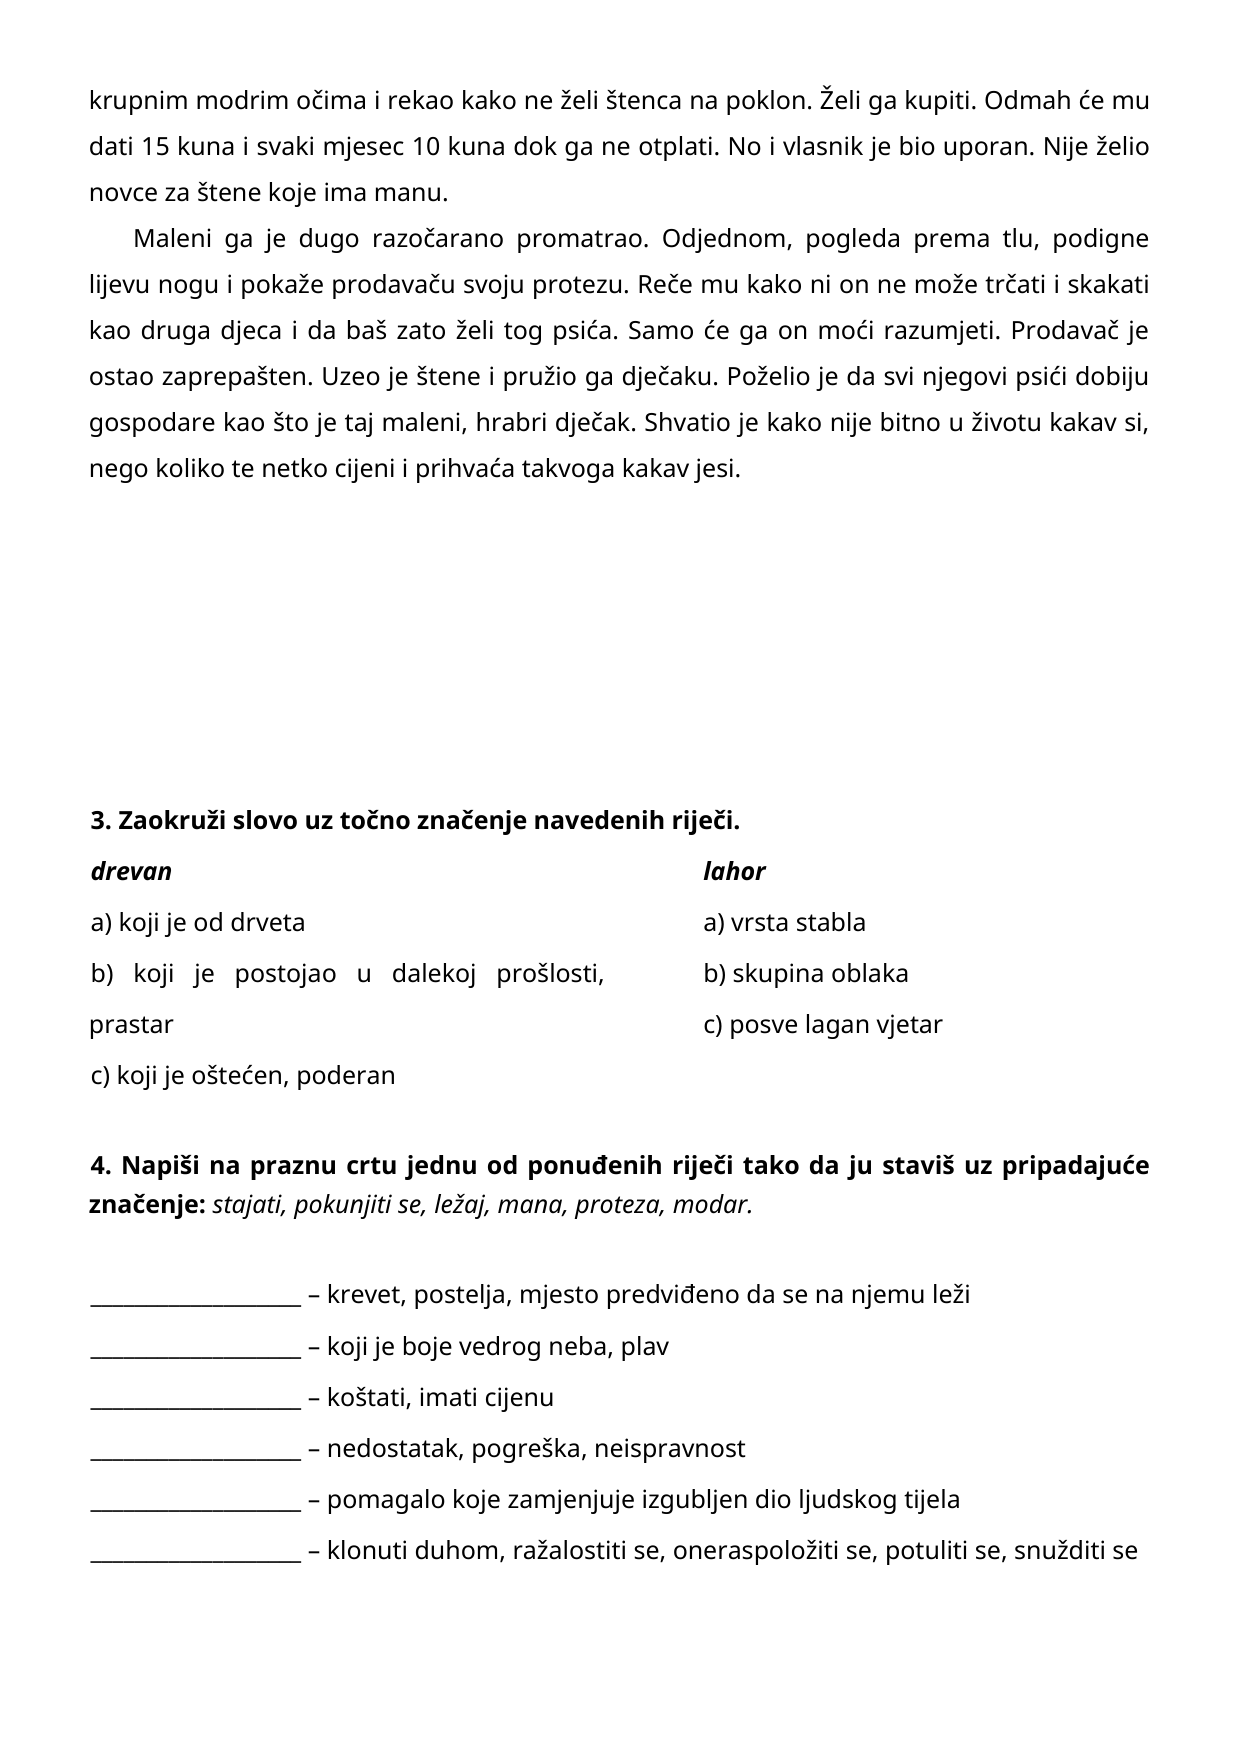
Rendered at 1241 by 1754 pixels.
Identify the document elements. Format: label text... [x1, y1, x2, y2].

text c) posve lagan vjetar [701, 1007, 1152, 1041]
text Maleni ga je dugo razočarano promatrao. Odjednom, pogleda prema tlu, podigne lijevu nogu i pokaže prodavaču svoju protezu. Reče mu kako ni on ne može trčati i skakati kao druga djeca i da baš zato želi tog psića. Samo će ga on moći razumjeti. Prodavač je ostao zaprepašten. Uzeo je štene i pružio ga dječaku. Poželio je da svi njegovi psići dobiju gospodare kao što je taj maleni, hrabri dječak. Shvatio je kako nije bitno u životu kakav si, nego koliko te netko cijeni i prihvaća takvoga kakav jesi. [89, 221, 1152, 484]
text b) skupina oblaka [701, 956, 1152, 989]
text a) vrsta stabla [701, 904, 1152, 938]
text ___________________ – nedostatak, pogreška, neispravnost [89, 1430, 1152, 1464]
text ___________________ – koji je boje vedrog neba, plav [89, 1328, 1152, 1362]
text c) koji je oštećen, poderan [89, 1058, 583, 1092]
text drevan [89, 853, 583, 887]
text lahor [701, 853, 1152, 887]
text 4. Napiši na praznu crtu jednu od ponuđenih riječi tako da ju staviš uz pripadajuće značenje: stajati, pokunjiti se, ležaj, mana, proteza, modar. [89, 1148, 1152, 1221]
text ___________________ – klonuti duhom, ražalostiti se, oneraspoložiti se, potuliti se, snužditi se [89, 1532, 1181, 1566]
text ___________________ – pomagalo koje zamjenjuje izgubljen dio ljudskog tijela [89, 1481, 1152, 1515]
text 3. Zaokruži slovo uz točno značenje navedenih riječi. [89, 802, 1152, 836]
text ___________________ – koštati, imati cijenu [89, 1379, 1152, 1413]
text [89, 83, 1152, 209]
text b) koji je postojao u dalekoj prošlosti, prastar [89, 956, 605, 1041]
text ___________________ – krevet, postelja, mjesto predviđeno da se na njemu leži [89, 1277, 1152, 1311]
text a) koji je od drveta [89, 904, 583, 938]
